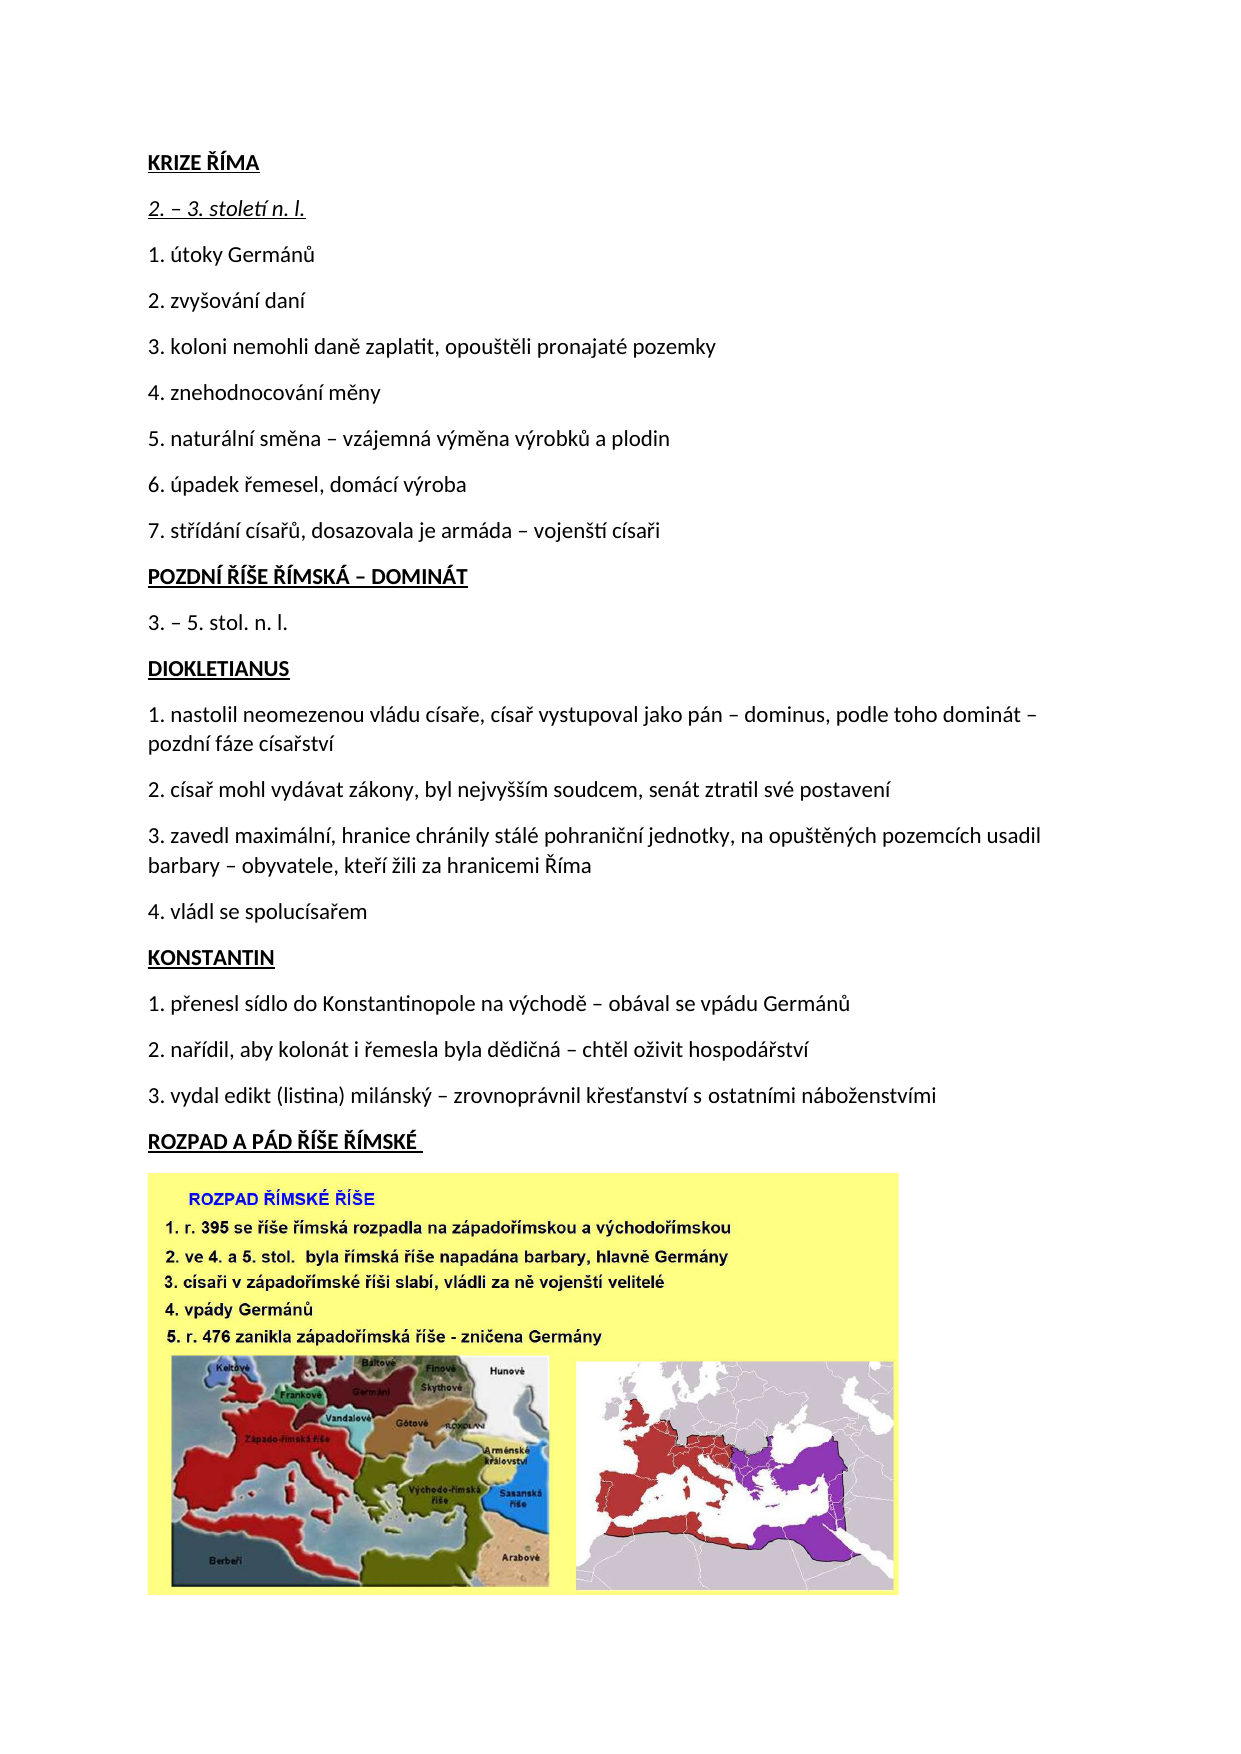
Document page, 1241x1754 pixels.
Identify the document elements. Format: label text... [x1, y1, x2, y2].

text KONSTANTIN [148, 943, 1093, 971]
text ROZPAD A PÁD ŘÍŠE ŘÍMSKÉ [148, 1127, 1093, 1155]
text POZDNÍ ŘÍŠE ŘÍMSKÁ – DOMINÁT [148, 562, 1093, 590]
text 1. přenesl sídlo do Konstantinopole na východě – obával se vpádu Germánů [148, 989, 1093, 1017]
text 5. naturální směna – vzájemná výměna výrobků a plodin [148, 424, 1093, 452]
text 7. střídání císařů, dosazovala je armáda – vojenští císaři [148, 516, 1093, 544]
text DIOKLETIANUS [148, 654, 1093, 682]
text 2. císař mohl vydávat zákony, byl nejvyšším soudcem, senát ztratil své postavení [148, 776, 1093, 803]
text KRIZE ŘÍMA [148, 148, 1093, 176]
text 3. koloni nemohli daně zaplatit, opouštěli pronajaté pozemky [148, 332, 1093, 360]
text 3. vydal edikt (listina) milánský – zrovnoprávnil křesťanství s ostatními náboženstvími [148, 1081, 1093, 1109]
text 2. – 3. století n. l. [148, 194, 1093, 222]
text 1. útoky Germánů [148, 240, 1093, 268]
text 2. zvyšování daní [148, 286, 1093, 314]
text 3. – 5. stol. n. l. [148, 608, 1093, 636]
text 4. vládl se spolucísařem [148, 897, 1093, 925]
text 4. znehodnocování měny [148, 378, 1093, 406]
text 2. nařídil, aby kolonát i řemesla byla dědičná – chtěl oživit hospodářství [148, 1035, 1093, 1063]
text 6. úpadek řemesel, domácí výroba [148, 470, 1093, 498]
text 1. nastolil neomezenou vládu císaře, císař vystupoval jako pán – dominus, podle toho dominát – pozdní fáze císařství [148, 700, 1093, 757]
text 3. zavedl maximální, hranice chránily stálé pohraniční jednotky, na opuštěných pozemcích usadil barbary – obyvatele, kteří žili za hranicemi Říma [148, 822, 1093, 879]
